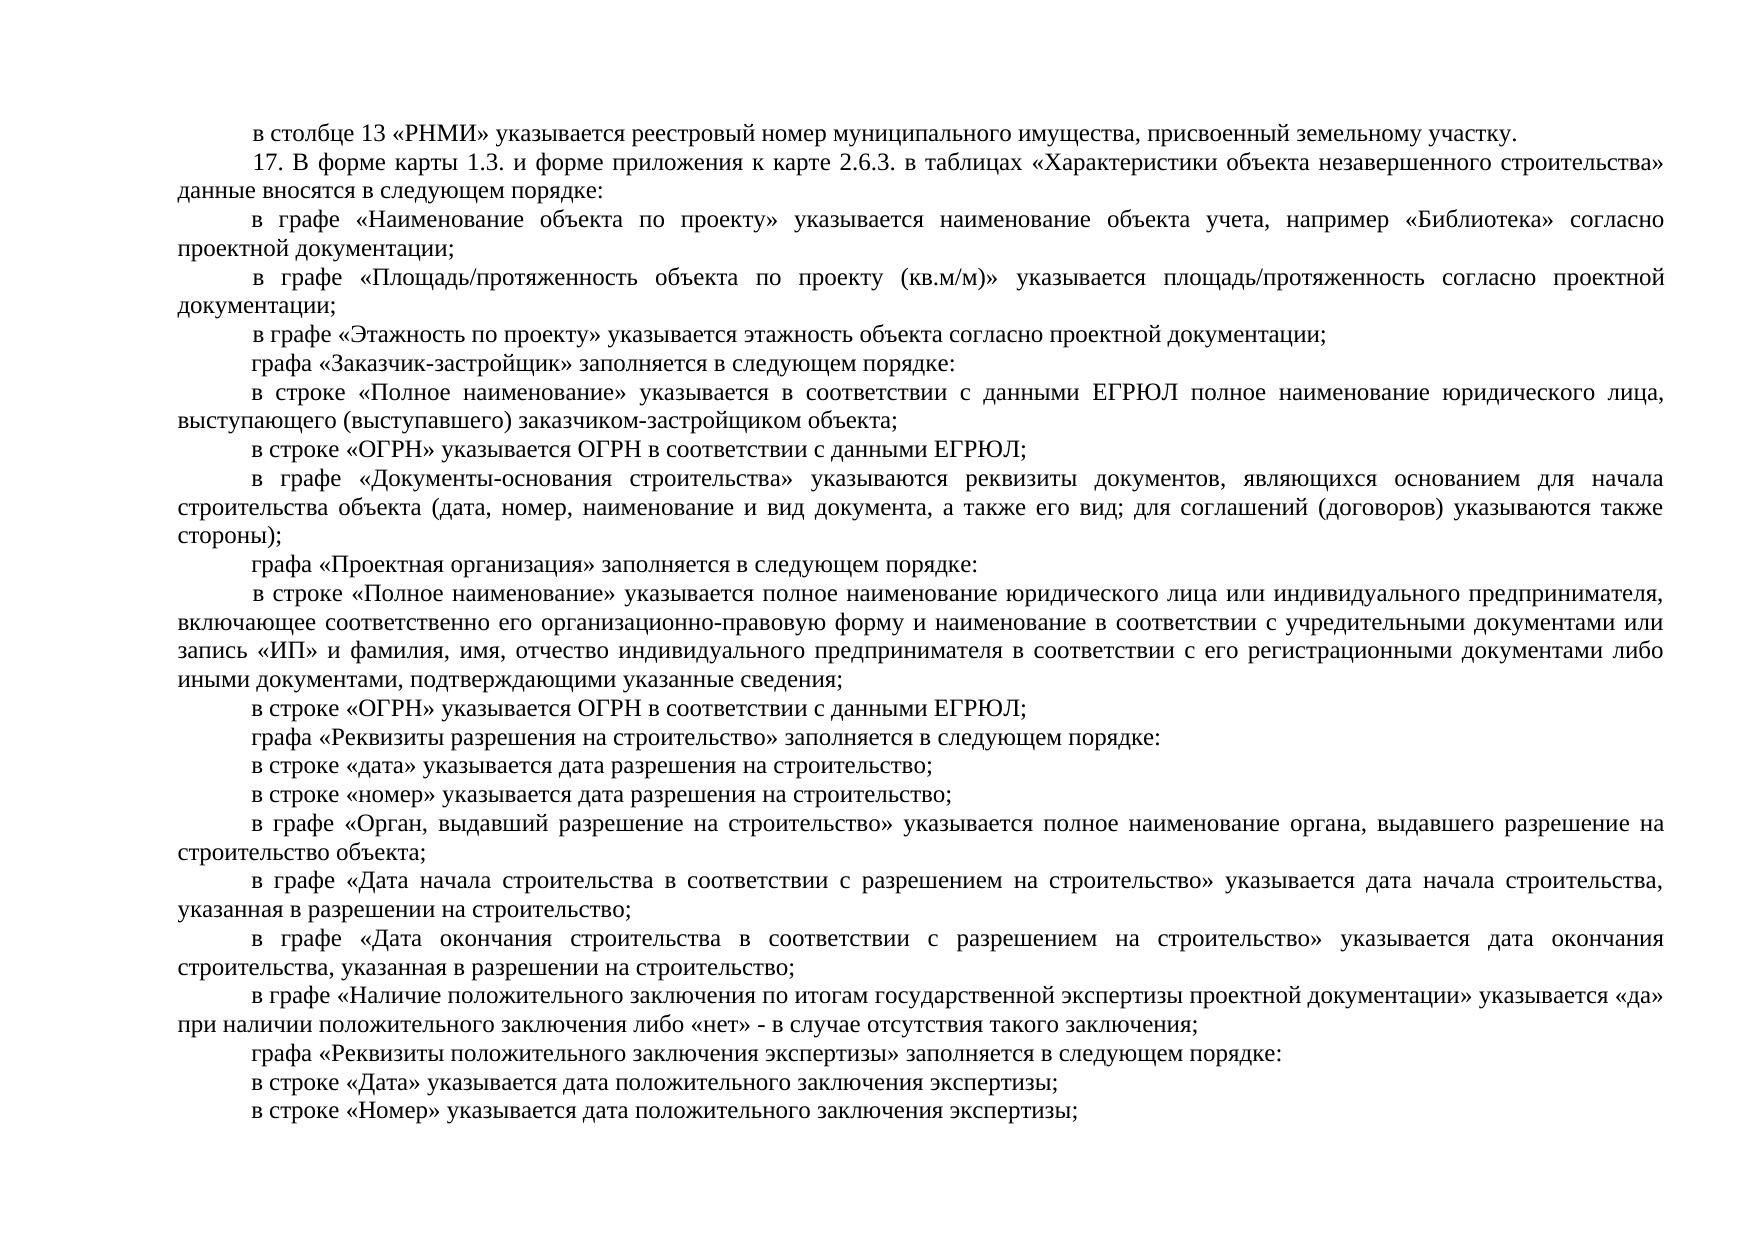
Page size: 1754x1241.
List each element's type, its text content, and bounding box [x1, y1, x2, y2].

text в строке «Номер» указывается дата положительного заключения экспертизы; [177, 1096, 1665, 1124]
text в строке «Полное наименование» указывается полное наименование юридического лица или индивидуального предпринимателя, включающее соответственно его организационно-правовую форму и наименование в соответствии с учредительными документами или запись «ИП» и фамилия, имя, отчество индивидуального предпринимателя в соответствии с его регистрационными документами либо иными документами, подтверждающими указанные сведения; [177, 578, 1665, 693]
text графа «Реквизиты разрешения на строительство» заполняется в следующем порядке: [177, 722, 1665, 751]
text в графе «Наличие положительного заключения по итогам государственной экспертизы проектной документации» указывается «да» при наличии положительного заключения либо «нет» - в случае отсутствия такого заключения; [177, 981, 1665, 1038]
text в строке «ОГРН» указывается ОГРН в соответствии с данными ЕГРЮЛ; [177, 434, 1665, 463]
text в графе «Документы-основания строительства» указываются реквизиты документов, являющихся основанием для начала строительства объекта (дата, номер, наименование и вид документа, а также его вид; для соглашений (договоров) указываются также стороны); [177, 463, 1665, 549]
text в строке «Полное наименование» указывается в соответствии с данными ЕГРЮЛ полное наименование юридического лица, выступающего (выступавшего) заказчиком-застройщиком объекта; [177, 377, 1665, 434]
text в графе «Дата окончания строительства в соответствии с разрешением на строительство» указывается дата окончания строительства, указанная в разрешении на строительство; [177, 923, 1665, 981]
text в графе «Этажность по проекту» указывается этажность объекта согласно проектной документации; [177, 319, 1665, 348]
text в графе «Площадь/протяженность объекта по проекту (кв.м/м)» указывается площадь/протяженность согласно проектной документации; [177, 262, 1665, 319]
text графа «Заказчик-застройщик» заполняется в следующем порядке: [177, 348, 1665, 377]
text в строке «дата» указывается дата разрешения на строительство; [177, 751, 1665, 779]
text в строке «номер» указывается дата разрешения на строительство; [177, 779, 1665, 808]
text графа «Реквизиты положительного заключения экспертизы» заполняется в следующем порядке: [177, 1038, 1665, 1067]
text в графе «Дата начала строительства в соответствии с разрешением на строительство» указывается дата начала строительства, указанная в разрешении на строительство; [177, 866, 1665, 923]
text в столбце 13 «РНМИ» указывается реестровый номер муниципального имущества, присвоенный земельному участку. [177, 118, 1665, 147]
text 17. В форме карты 1.3. и форме приложения к карте 2.6.3. в таблицах «Характеристики объекта незавершенного строительства» данные вносятся в следующем порядке: [177, 147, 1665, 204]
text в строке «ОГРН» указывается ОГРН в соответствии с данными ЕГРЮЛ; [177, 693, 1665, 722]
text в строке «Дата» указывается дата положительного заключения экспертизы; [177, 1067, 1665, 1096]
text графа «Проектная организация» заполняется в следующем порядке: [177, 549, 1665, 578]
text в графе «Орган, выдавший разрешение на строительство» указывается полное наименование органа, выдавшего разрешение на строительство объекта; [177, 808, 1665, 866]
text в графе «Наименование объекта по проекту» указывается наименование объекта учета, например «Библиотека» согласно проектной документации; [177, 204, 1665, 262]
